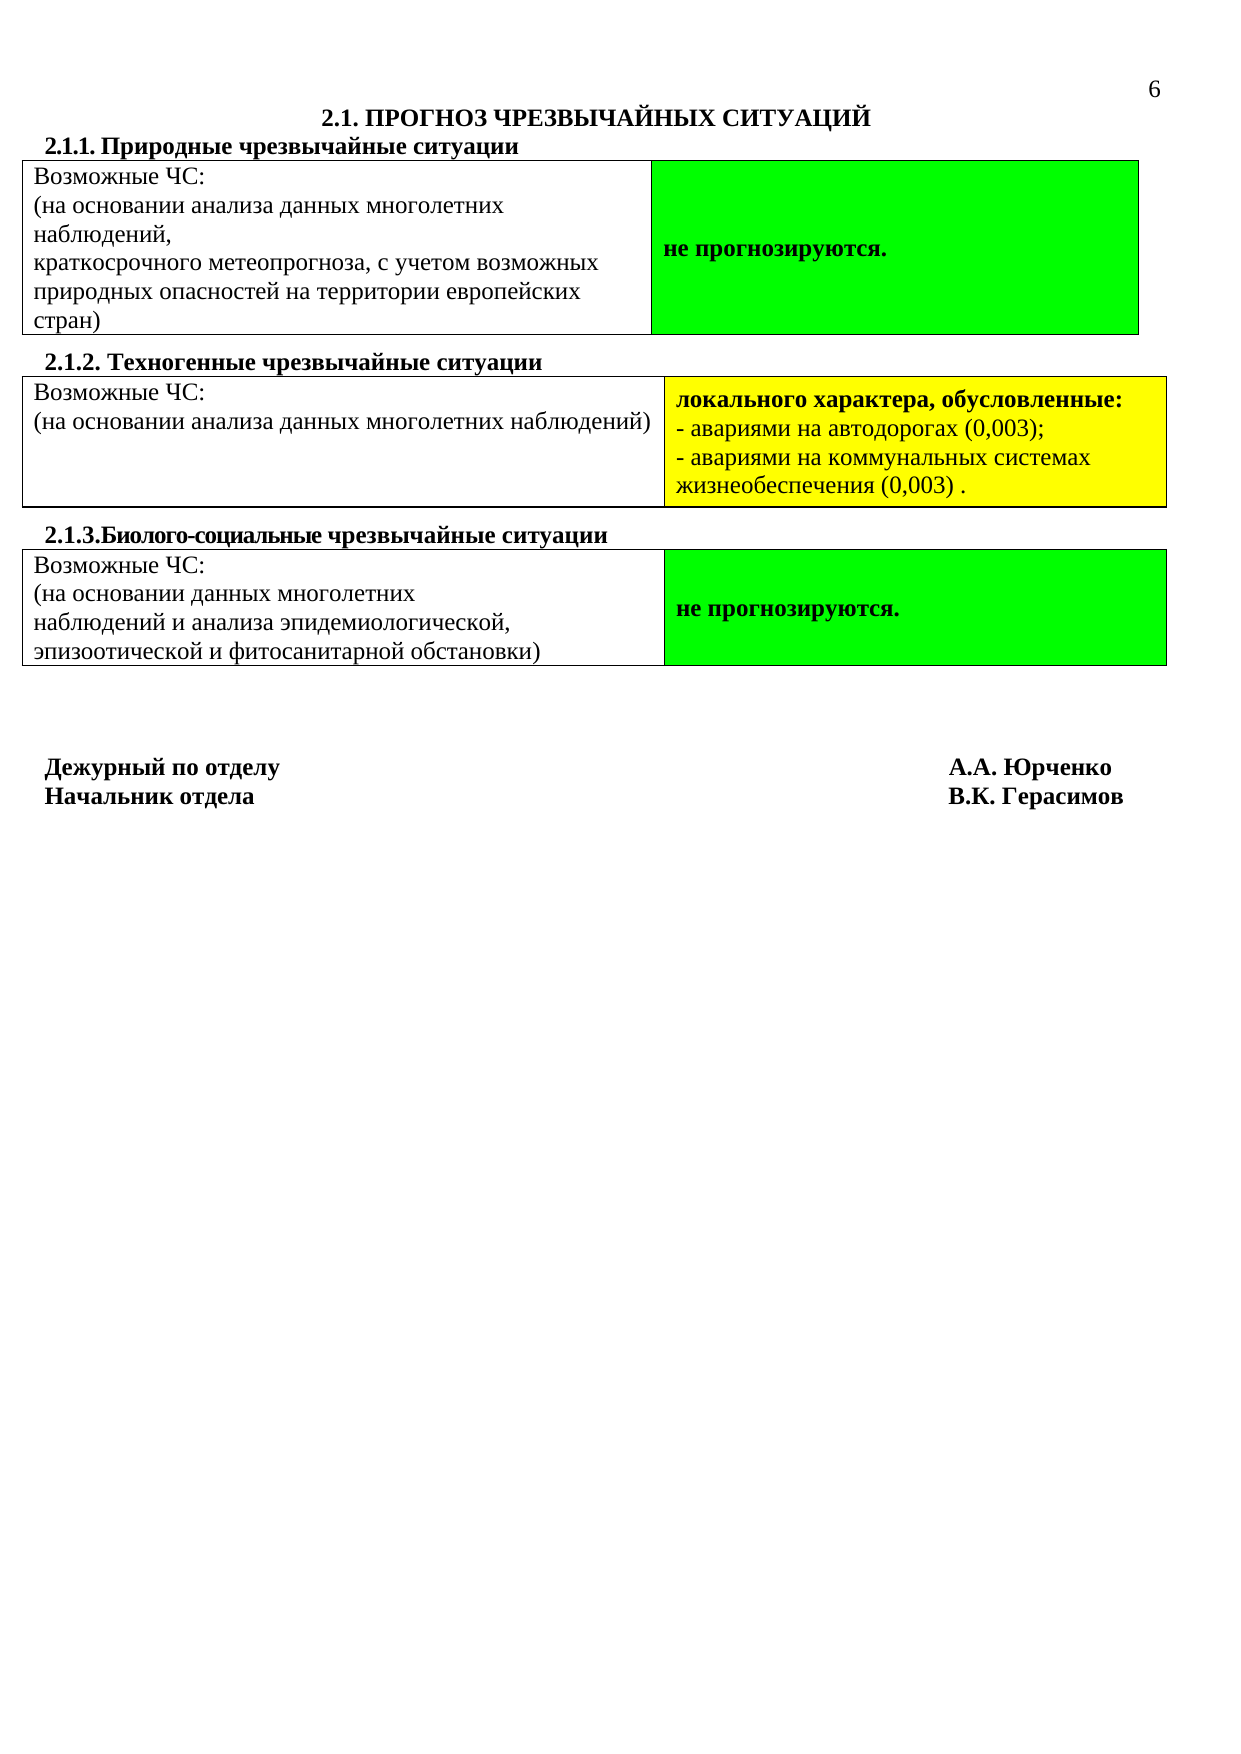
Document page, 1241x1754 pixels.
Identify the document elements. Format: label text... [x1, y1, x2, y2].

text 2.1. ПРОГНОЗ ЧРЕЗВЫЧАЙНЫХ СИТУАЦИЙ [44, 103, 1161, 131]
table_header Возможные ЧС: (на основании анализа данных многолетних наблюдений, краткосрочного метеопрогноза, с учетом возможных природных опасностей на территории европейских стран) [23, 161, 651, 334]
table_header Возможные ЧС: (на основании анализа данных многолетних наблюдений) [23, 377, 664, 506]
text Начальник отдела В.К. Герасимов [44, 781, 1161, 809]
text 2.1.1. Природные чрезвычайные ситуации [44, 131, 1161, 160]
text 2.1.3.Биолого-социальные чрезвычайные ситуации [44, 520, 1161, 549]
table_header локального характера, обусловленные: - авариями на автодорогах (0,003); - авариями на коммунальных системах жизнеобеспечения (0,003) . [665, 377, 1166, 506]
text Дежурный по отделу А.А. Юрченко [44, 752, 1161, 781]
text 2.1.2. Техногенные чрезвычайные ситуации [44, 347, 1161, 376]
table_header не прогнозируются. [652, 161, 1138, 334]
table_header Возможные ЧС: (на основании данных многолетних наблюдений и анализа эпидемиологической, эпизоотической и фитосанитарной обстановки) [23, 550, 664, 665]
table_header не прогнозируются. [665, 550, 1166, 665]
